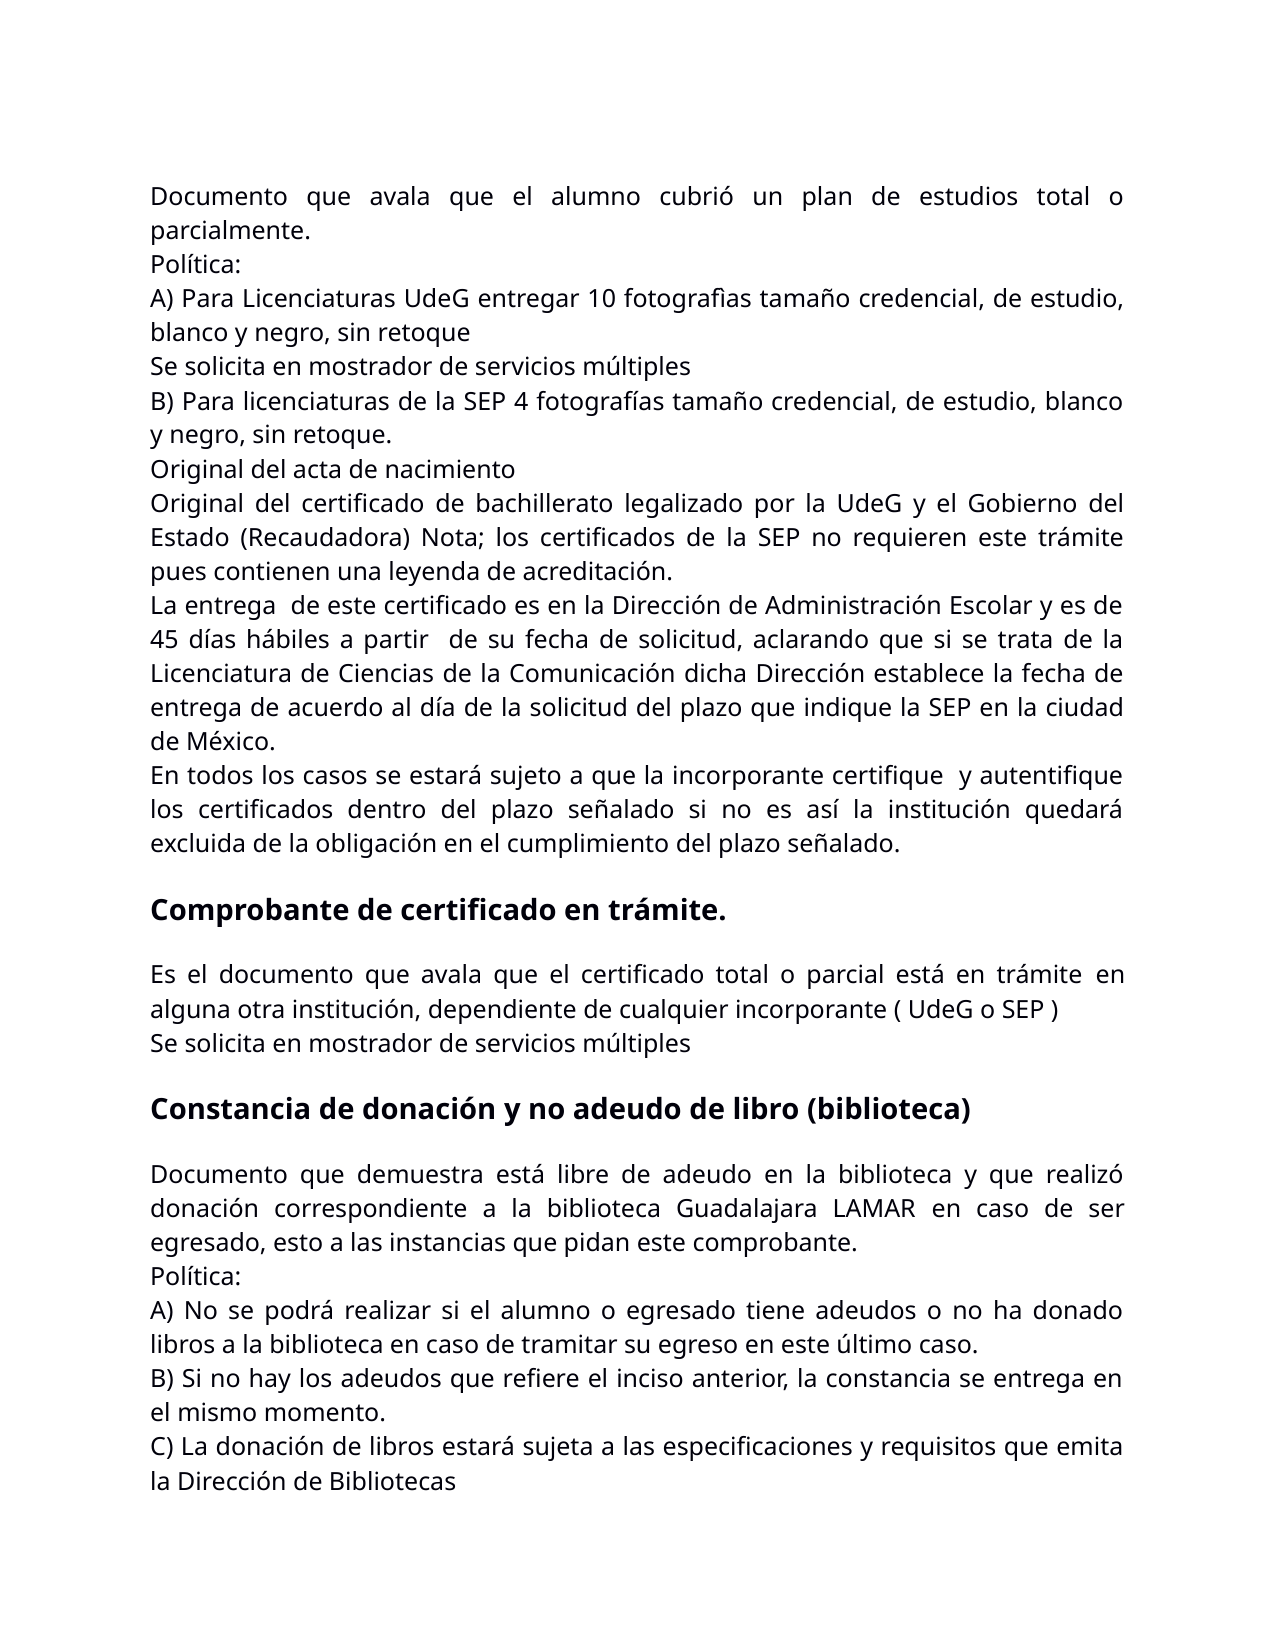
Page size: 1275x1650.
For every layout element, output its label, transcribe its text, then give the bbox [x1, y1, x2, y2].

text Se solicita en mostrador de servicios múltiples [150, 349, 1125, 383]
text Documento que avala que el alumno cubrió un plan de estudios total o parcialmente. [150, 179, 1125, 247]
text Original del acta de nacimiento [150, 451, 1125, 485]
text Política: [150, 1259, 1125, 1293]
text En todos los casos se estará sujeto a que la incorporante certifique y autentifique los certificados dentro del plazo señalado si no es así la institución quedará excluida de la obligación en el cumplimiento del plazo señalado. [150, 758, 1125, 860]
text Documento que demuestra está libre de adeudo en la biblioteca y que realizó donación correspondiente a la biblioteca Guadalajara LAMAR en caso de ser egresado, esto a las instancias que pidan este comprobante. [150, 1157, 1125, 1259]
text Es el documento que avala que el certificado total o parcial está en trámite en alguna otra institución, dependiente de cualquier incorporante ( UdeG o SEP ) [150, 957, 1125, 1025]
text A) Para Licenciaturas UdeG entregar 10 fotografìas tamaño credencial, de estudio, blanco y negro, sin retoque [150, 281, 1125, 349]
text B) Si no hay los adeudos que refiere el inciso anterior, la constancia se entrega en el mismo momento. [150, 1361, 1125, 1429]
text C) La donación de libros estará sujeta a las especificaciones y requisitos que emita la Dirección de Bibliotecas [150, 1429, 1125, 1497]
text Constancia de donación y no adeudo de libro (biblioteca) [150, 1088, 1125, 1128]
text Original del certificado de bachillerato legalizado por la UdeG y el Gobierno del Estado (Recaudadora) Nota; los certificados de la SEP no requieren este trámite pues contienen una leyenda de acreditación. [150, 485, 1125, 587]
text Se solicita en mostrador de servicios múltiples [150, 1025, 1125, 1059]
text A) No se podrá realizar si el alumno o egresado tiene adeudos o no ha donado libros a la biblioteca en caso de tramitar su egreso en este último caso. [150, 1293, 1125, 1361]
text B) Para licenciaturas de la SEP 4 fotografías tamaño credencial, de estudio, blanco y negro, sin retoque. [150, 383, 1125, 451]
text La entrega de este certificado es en la Dirección de Administración Escolar y es de 45 días hábiles a partir de su fecha de solicitud, aclarando que si se trata de la Licenciatura de Ciencias de la Comunicación dicha Dirección establece la fecha de entrega de acuerdo al día de la solicitud del plazo que indique la SEP en la ciudad de México. [150, 587, 1125, 758]
text Política: [150, 247, 1125, 281]
text Comprobante de certificado en trámite. [150, 889, 1125, 928]
